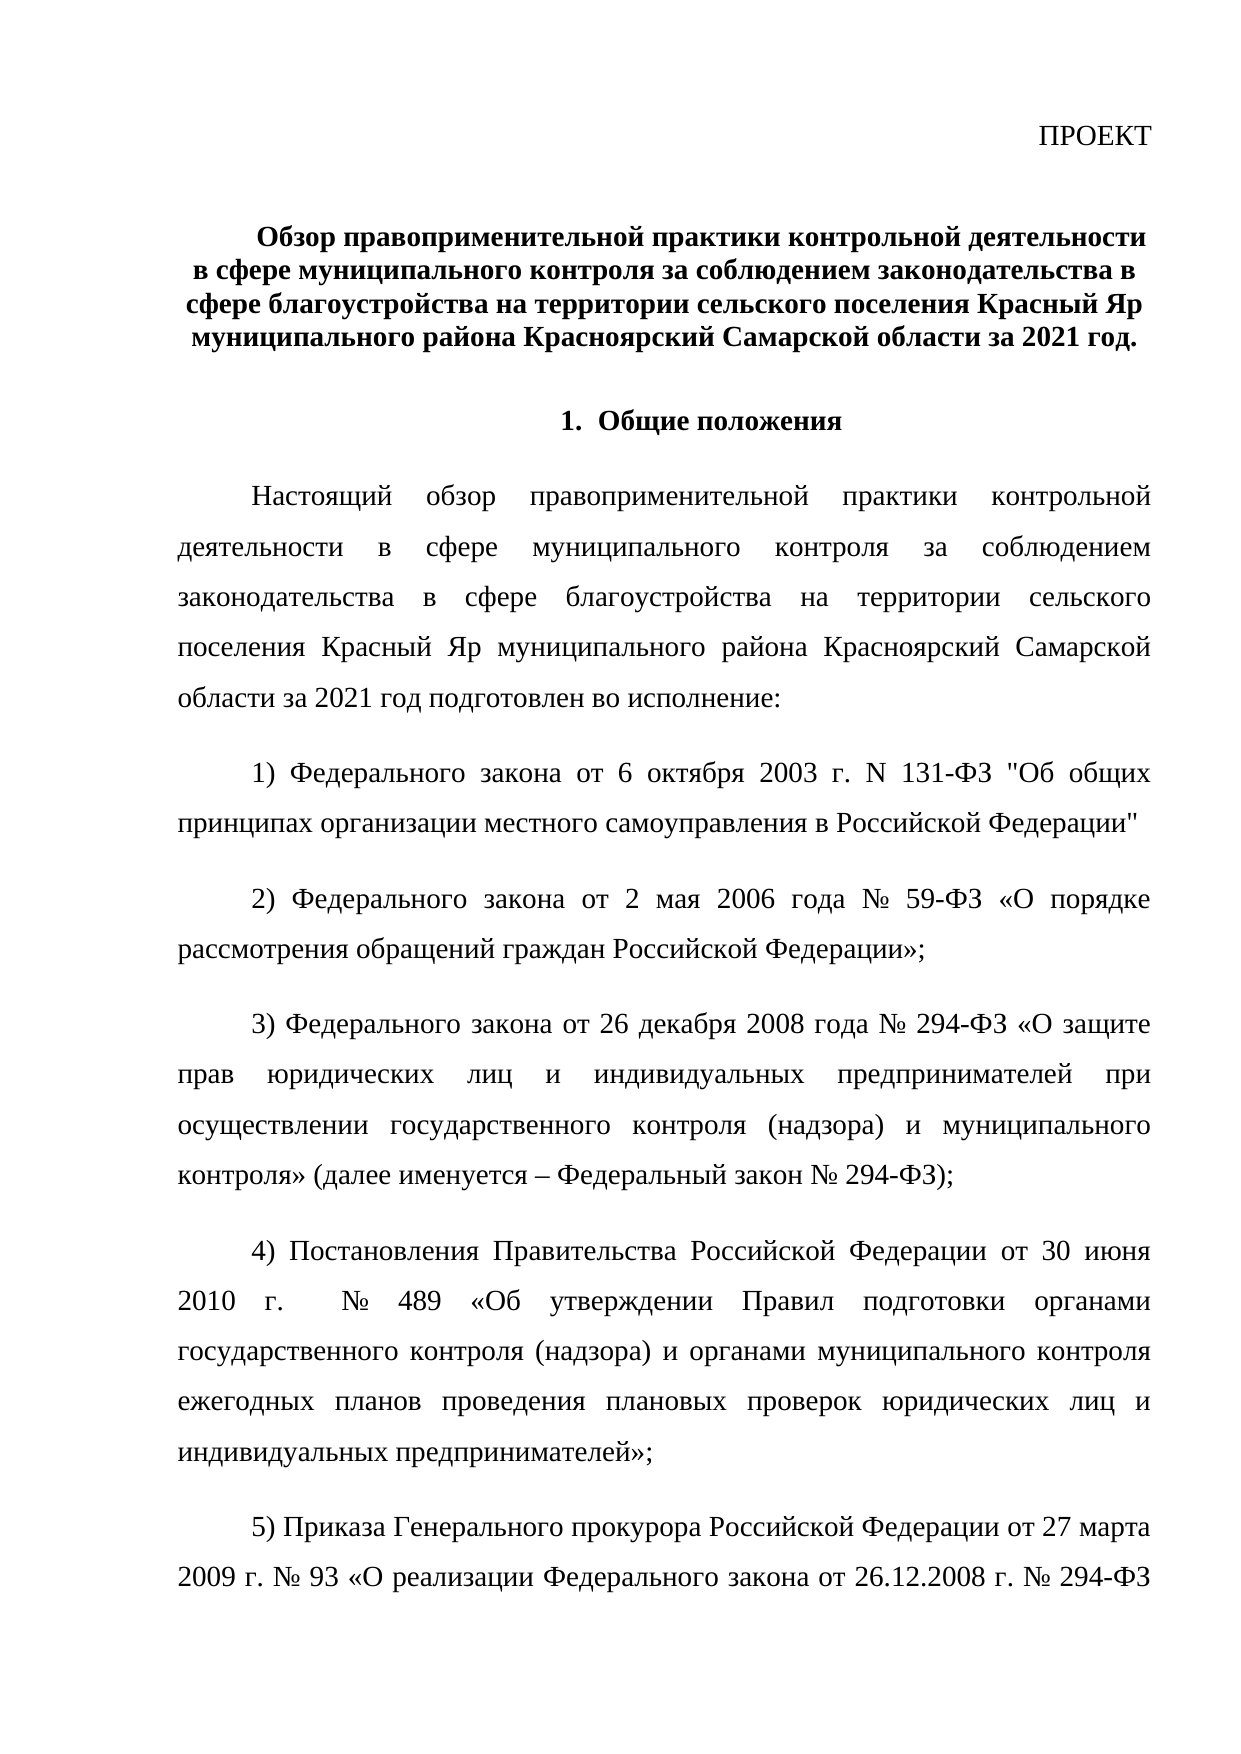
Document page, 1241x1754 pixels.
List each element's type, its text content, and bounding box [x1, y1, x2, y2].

text Настоящий обзор правоприменительной практики контрольной деятельности в сфере муниципального контроля за соблюдением законодательства в сфере благоустройства на территории сельского поселения Красный Яр муниципального района Красноярский Самарской области за 2021 год подготовлен во исполнение: [177, 478, 1152, 713]
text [177, 1509, 1152, 1593]
list Общие положения [251, 403, 1152, 437]
text 4) Постановления Правительства Российской Федерации от 30 июня 2010 г. № 489 «Об утверждении Правил подготовки органами государственного контроля (надзора) и органами муниципального контроля ежегодных планов проведения плановых проверок юридических лиц и индивидуальных предпринимателей»; [177, 1233, 1152, 1467]
text 3) Федерального закона от 26 декабря 2008 года № 294-ФЗ «О защите прав юридических лиц и индивидуальных предпринимателей при осуществлении государственного контроля (надзора) и муниципального контроля» (далее именуется – Федеральный закон № 294-ФЗ); [177, 1006, 1152, 1191]
text ПРОЕКТ [177, 118, 1152, 152]
text 2) Федерального закона от 2 мая 2006 года № 59-ФЗ «О порядке рассмотрения обращений граждан Российской Федерации»; [177, 881, 1152, 964]
text Обзор правоприменительной практики контрольной деятельности в сфере муниципального контроля за соблюдением законодательства в сфере благоустройства на территории сельского поселения Красный Яр муниципального района Красноярский Самарской области за 2021 год. [177, 219, 1152, 353]
text 1) Федерального закона от 6 октября 2003 г. N 131-ФЗ "Об общих принципах организации местного самоуправления в Российской Федерации" [177, 755, 1152, 839]
